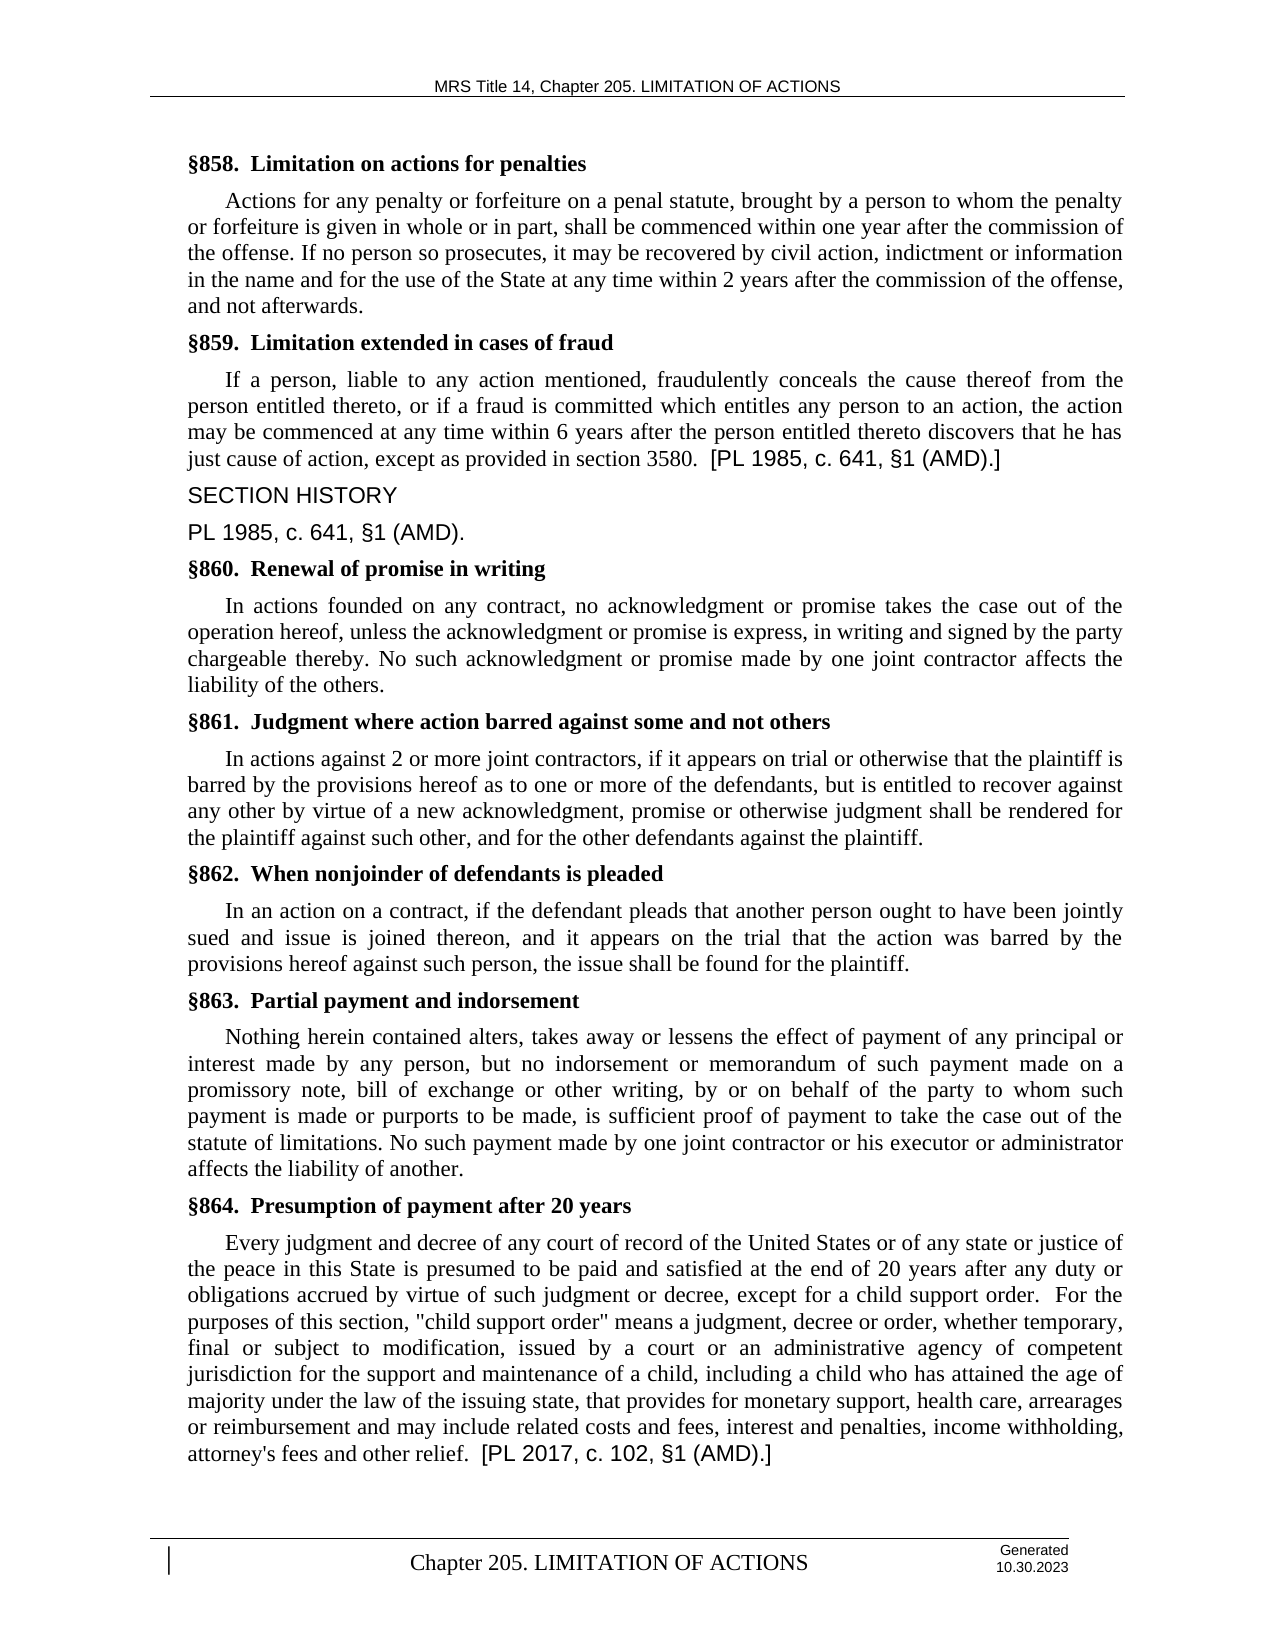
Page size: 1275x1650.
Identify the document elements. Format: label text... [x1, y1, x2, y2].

text Every judgment and decree of any court of record of the United States or of any state or justice of the peace in this State is presumed to be paid and satisfied at the end of 20 years after any duty or obligations accrued by virtue of such judgment or decree, except for a child support order. For the purposes of this section, "child support order" means a judgment, decree or order, whether temporary, final or subject to modification, issued by a court or an administrative agency of competent jurisdiction for the support and maintenance of a child, including a child who has attained the age of majority under the law of the issuing state, that provides for monetary support, health care, arrearages or reimbursement and may include related costs and fees, interest and penalties, income withholding, attorney's fees and other relief. [PL 2017, c. 102, §1 (AMD).] [187, 1229, 1125, 1466]
text §861. Judgment where action barred against some and not others [187, 708, 1125, 734]
text §863. Partial payment and indorsement [187, 987, 1125, 1013]
text Actions for any penalty or forfeiture on a penal statute, brought by a person to whom the penalty or forfeiture is given in whole or in part, shall be commenced within one year after the commission of the offense. If no person so prosecutes, it may be recovered by civil action, indictment or information in the name and for the use of the State at any time within 2 years after the commission of the offense, and not afterwards. [187, 187, 1125, 318]
text In actions founded on any contract, no acknowledgment or promise takes the case out of the operation hereof, unless the acknowledgment or promise is express, in writing and signed by the party chargeable thereby. No such acknowledgment or promise made by one joint contractor affects the liability of the others. [187, 592, 1125, 697]
text In an action on a contract, if the defendant pleads that another person ought to have been jointly sued and issue is joined thereon, and it appears on the trial that the action was barred by the provisions hereof against such person, the issue shall be found for the plaintiff. [187, 897, 1125, 976]
text In actions against 2 or more joint contractors, if it appears on trial or otherwise that the plaintiff is barred by the provisions hereof as to one or more of the defendants, but is entitled to recover against any other by virtue of a new acknowledgment, promise or otherwise judgment shall be rendered for the plaintiff against such other, and for the other defendants against the plaintiff. [187, 744, 1125, 850]
text §862. When nonjoinder of defendants is pleaded [187, 860, 1125, 887]
text §860. Renewal of promise in writing [187, 555, 1125, 582]
text SECTION HISTORY [187, 482, 1125, 508]
text §858. Limitation on actions for penalties [187, 150, 1125, 176]
text §859. Limitation extended in cases of fraud [187, 329, 1125, 355]
text If a person, liable to any action mentioned, fraudulently conceals the cause thereof from the person entitled thereto, or if a fraud is committed which entitles any person to an action, the action may be commenced at any time within 6 years after the person entitled thereto discovers that he has just cause of action, except as provided in section 3580. [PL 1985, c. 641, §1 (AMD).] [187, 366, 1125, 471]
text PL 1985, c. 641, §1 (AMD). [187, 518, 1125, 545]
text §864. Presumption of payment after 20 years [187, 1192, 1125, 1218]
text Nothing herein contained alters, takes away or lessens the effect of payment of any principal or interest made by any person, but no indorsement or memorandum of such payment made on a promissory note, bill of exchange or other writing, by or on behalf of the party to whom such payment is made or purports to be made, is sufficient proof of payment to take the case out of the statute of limitations. No such payment made by one joint contractor or his executor or administrator affects the liability of another. [187, 1023, 1125, 1182]
